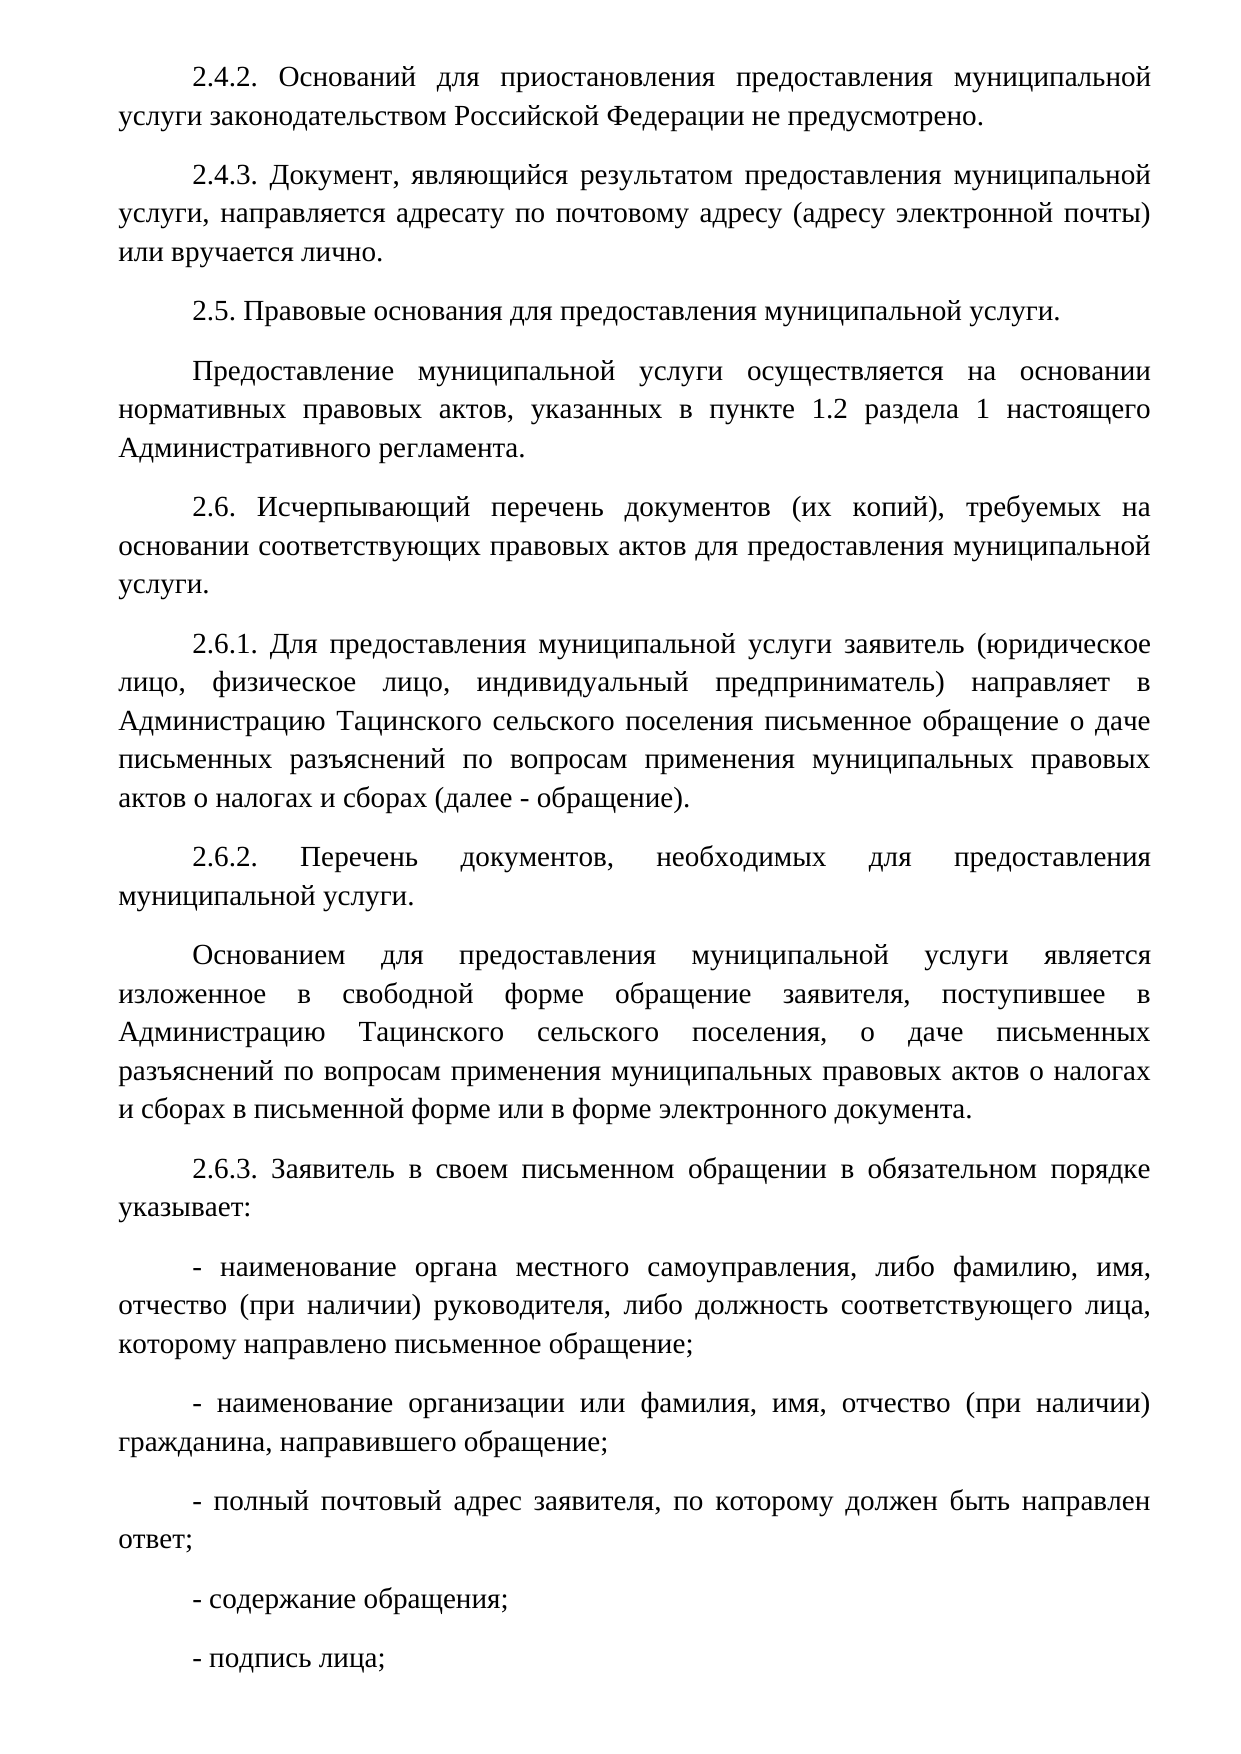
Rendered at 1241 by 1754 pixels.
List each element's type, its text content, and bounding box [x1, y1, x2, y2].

text - наименование организации или фамилия, имя, отчество (при наличии) гражданина, направившего обращение; [118, 1385, 1152, 1457]
text 2.6. Исчерпывающий перечень документов (их копий), требуемых на основании соответствующих правовых актов для предоставления муниципальной услуги. [118, 489, 1152, 600]
text - содержание обращения; [118, 1581, 1152, 1614]
text 2.6.3. Заявитель в своем письменном обращении в обязательном порядке указывает: [118, 1151, 1152, 1223]
text 2.6.1. Для предоставления муниципальной услуги заявитель (юридическое лицо, физическое лицо, индивидуальный предприниматель) направляет в Администрацию Тацинского сельского поселения письменное обращение о даче письменных разъяснений по вопросам применения муниципальных правовых актов о налогах и сборах (далее - обращение). [118, 626, 1152, 813]
text 2.4.3. Документ, являющийся результатом предоставления муниципальной услуги, направляется адресату по почтовому адресу (адресу электронной почты) или вручается лично. [118, 157, 1152, 268]
text 2.4.2. Оснований для приостановления предоставления муниципальной услуги законодательством Российской Федерации не предусмотрено. [118, 59, 1152, 131]
text - подпись лица; [118, 1640, 1152, 1674]
text - наименование органа местного самоуправления, либо фамилию, имя, отчество (при наличии) руководителя, либо должность соответствующего лица, которому направлено письменное обращение; [118, 1249, 1152, 1359]
text 2.5. Правовые основания для предоставления муниципальной услуги. [118, 293, 1152, 327]
text Основанием для предоставления муниципальной услуги является изложенное в свободной форме обращение заявителя, поступившее в Администрацию Тацинского сельского поселения, о даче письменных разъяснений по вопросам применения муниципальных правовых актов о налогах и сборах в письменной форме или в форме электронного документа. [118, 937, 1152, 1125]
text - полный почтовый адрес заявителя, по которому должен быть направлен ответ; [118, 1483, 1152, 1555]
text 2.6.2. Перечень документов, необходимых для предоставления муниципальной услуги. [118, 839, 1152, 911]
text Предоставление муниципальной услуги осуществляется на основании нормативных правовых актов, указанных в пункте 1.2 раздела 1 настоящего Административного регламента. [118, 353, 1152, 463]
